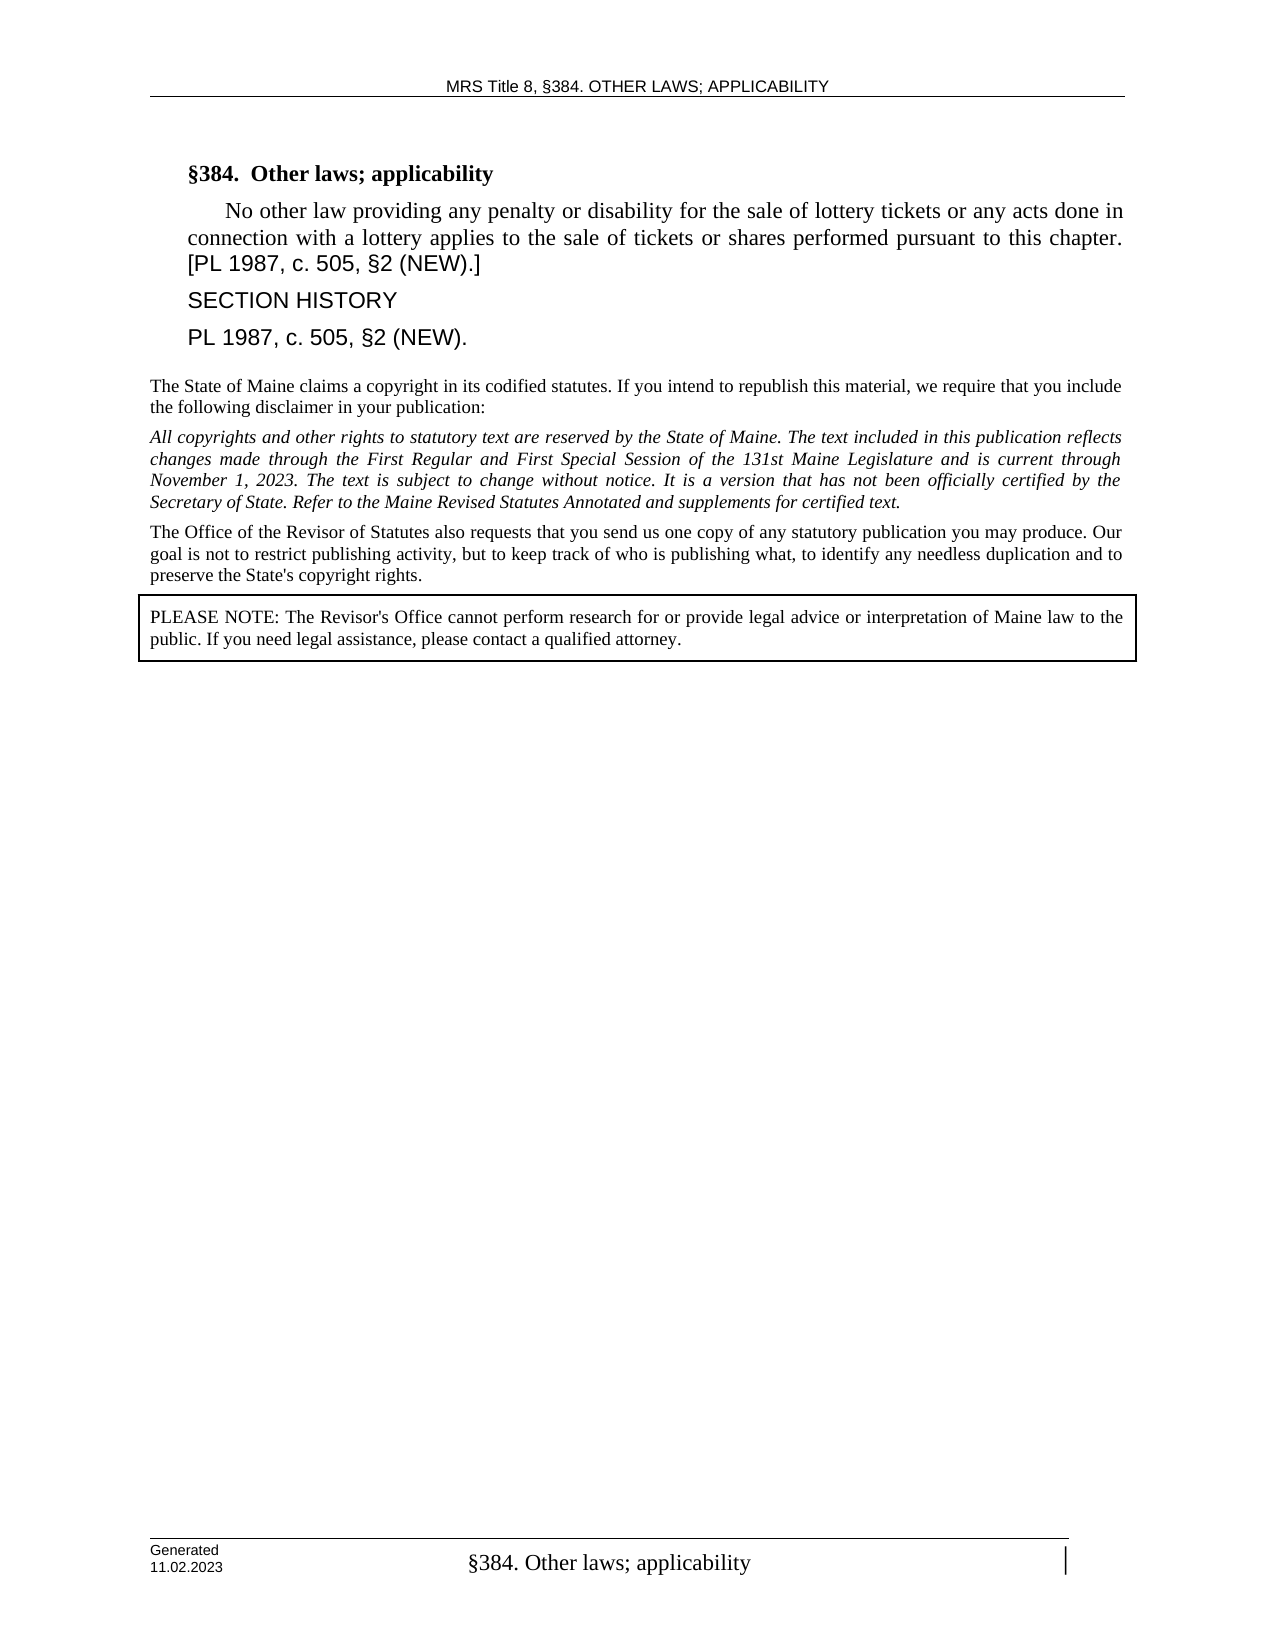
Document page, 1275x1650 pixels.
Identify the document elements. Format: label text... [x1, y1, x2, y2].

text SECTION HISTORY [187, 287, 1125, 313]
text All copyrights and other rights to statutory text are reserved by the State of Maine. The text included in this publication reflects changes made through the First Regular and First Special Session of the 131st Maine Legislature and is current through November 1, 2023 . The text is subject to change without notice. It is a version that has not been officially certified by the Secretary of State. Refer to the Maine Revised Statutes Annotated and supplements for certified text. [150, 426, 1125, 512]
text No other law providing any penalty or disability for the sale of lottery tickets or any acts done in connection with a lottery applies to the sale of tickets or shares performed pursuant to this chapter. [PL 1987, c. 505, §2 (NEW).] [187, 197, 1125, 276]
text §384. Other laws; applicability [187, 160, 1125, 187]
text PL 1987, c. 505, §2 (NEW). [187, 323, 1125, 350]
text The State of Maine claims a copyright in its codified statutes. If you intend to republish this material, we require that you include the following disclaimer in your publication: [150, 375, 1125, 418]
text The Office of the Revisor of Statutes also requests that you send us one copy of any statutory publication you may produce. Our goal is not to restrict publishing activity, but to keep track of who is publishing what, to identify any needless duplication and to preserve the State's copyright rights. [150, 521, 1125, 586]
text PLEASE NOTE: The Revisor's Office cannot perform research for or provide legal advice or interpretation of Maine law to the public. If you need legal assistance, please contact a qualified attorney. [140, 596, 1135, 660]
